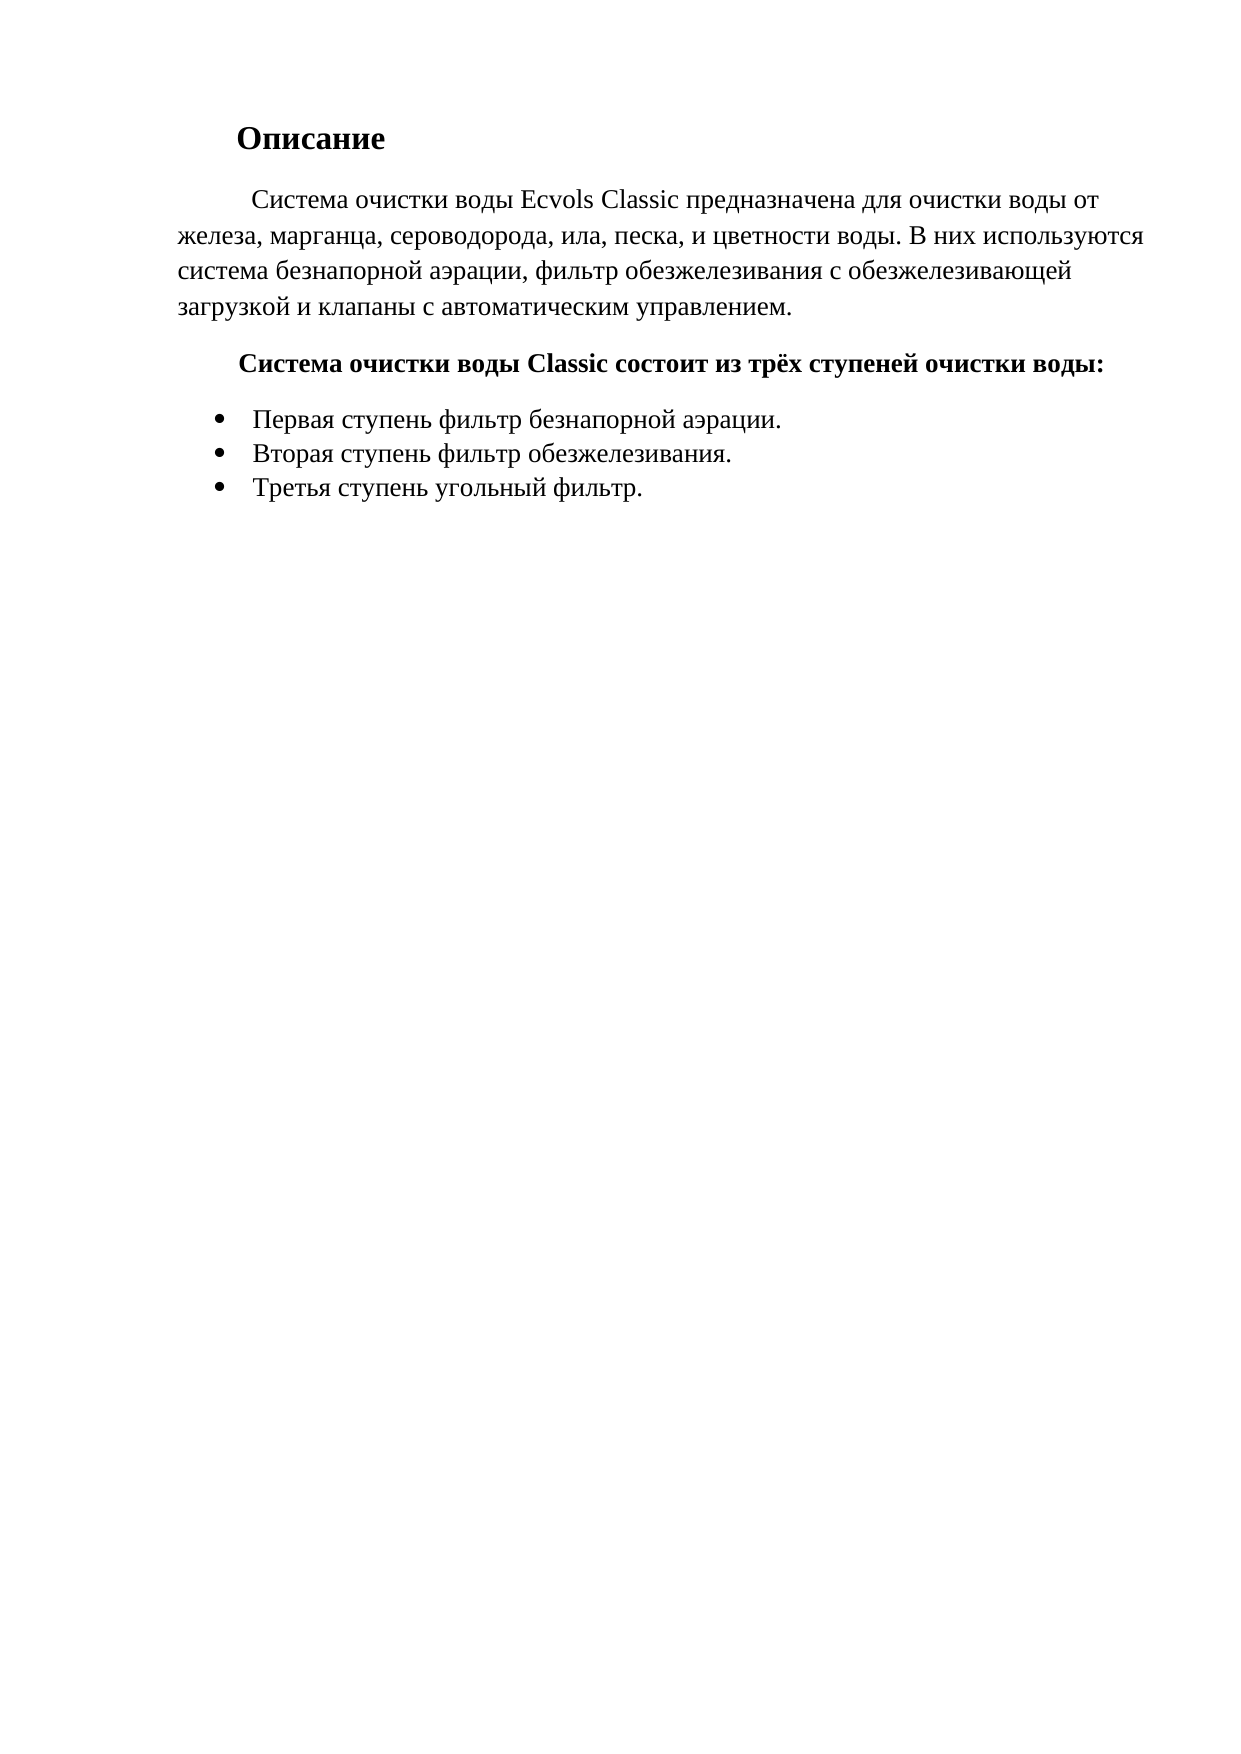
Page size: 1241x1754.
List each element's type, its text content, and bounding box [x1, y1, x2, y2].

list Первая ступень фильтр безнапорной аэрации. [215, 403, 1152, 434]
list Вторая ступень фильтр обезжелезивания. [215, 437, 1152, 468]
text Описание [192, 118, 1152, 156]
text Система очистки воды Classic состоит из трёх ступеней очистки воды: [177, 347, 1152, 378]
text Система очистки воды Ecvols Classic предназначена для очистки воды от железа, марганца, сероводорода, ила, песка, и цветности воды. В них используются система безнапорной аэрации, фильтр обезжелезивания с обезжелезивающей загрузкой и клапаны с автоматическим управлением. [177, 183, 1152, 321]
list Третья ступень угольный фильтр. [215, 471, 1152, 502]
